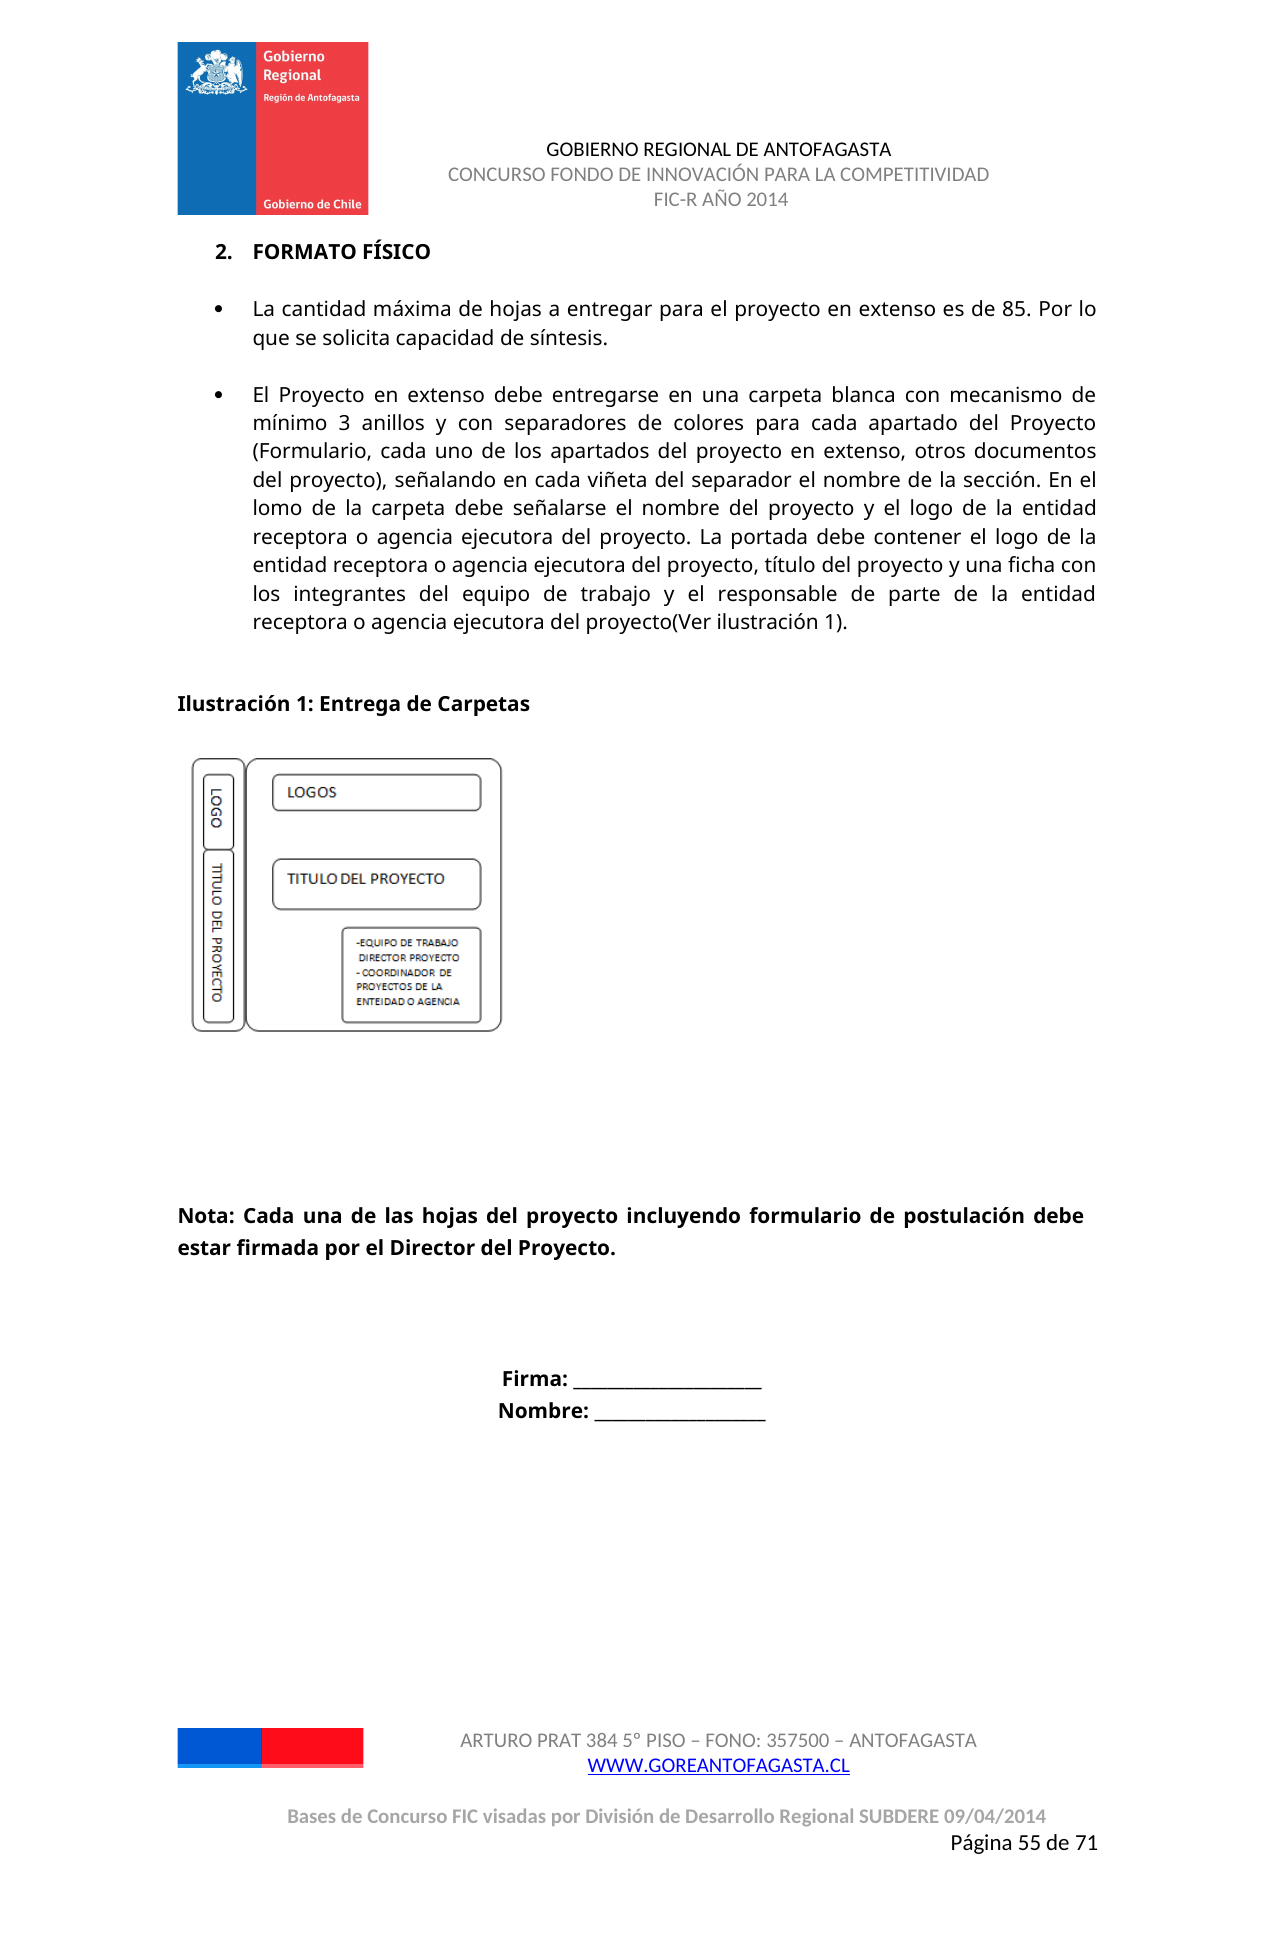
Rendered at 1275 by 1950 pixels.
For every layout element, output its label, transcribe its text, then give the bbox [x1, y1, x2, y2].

text Nombre: ____________________ [177, 1396, 1086, 1425]
text Nota: Cada una de las hojas del proyecto incluyendo formulario de postulación debe estar firmada por el Director del Proyecto. [177, 1201, 1086, 1262]
list El Proyecto en extenso debe entregarse en una carpeta blanca con mecanismo de mínimo 3 anillos y con separadores de colores para cada apartado del Proyecto (Formulario, cada uno de los apartados del proyecto en extenso, otros documentos del proyecto), señalando en cada viñeta del separador el nombre de la sección. En el lomo de la carpeta debe señalarse el nombre del proyecto y el logo de la entidad receptora o agencia ejecutora del proyecto. La portada debe contener el logo de la entidad receptora o agencia ejecutora del proyecto, título del proyecto y una ficha con los integrantes del equipo de trabajo y el responsable de parte de la entidad receptora o agencia ejecutora del proyecto(Ver ilustración 1). [215, 380, 1098, 636]
list La cantidad máxima de hojas a entregar para el proyecto en extenso es de 85. Por lo que se solicita capacidad de síntesis. [215, 294, 1098, 351]
list FORMATO FÍSICO [215, 237, 1098, 266]
text Ilustración 1: Entrega de Carpetas [177, 689, 1098, 717]
text Firma: ______________________ [177, 1364, 1086, 1392]
picture [177, 738, 515, 1046]
picture [177, 42, 369, 214]
